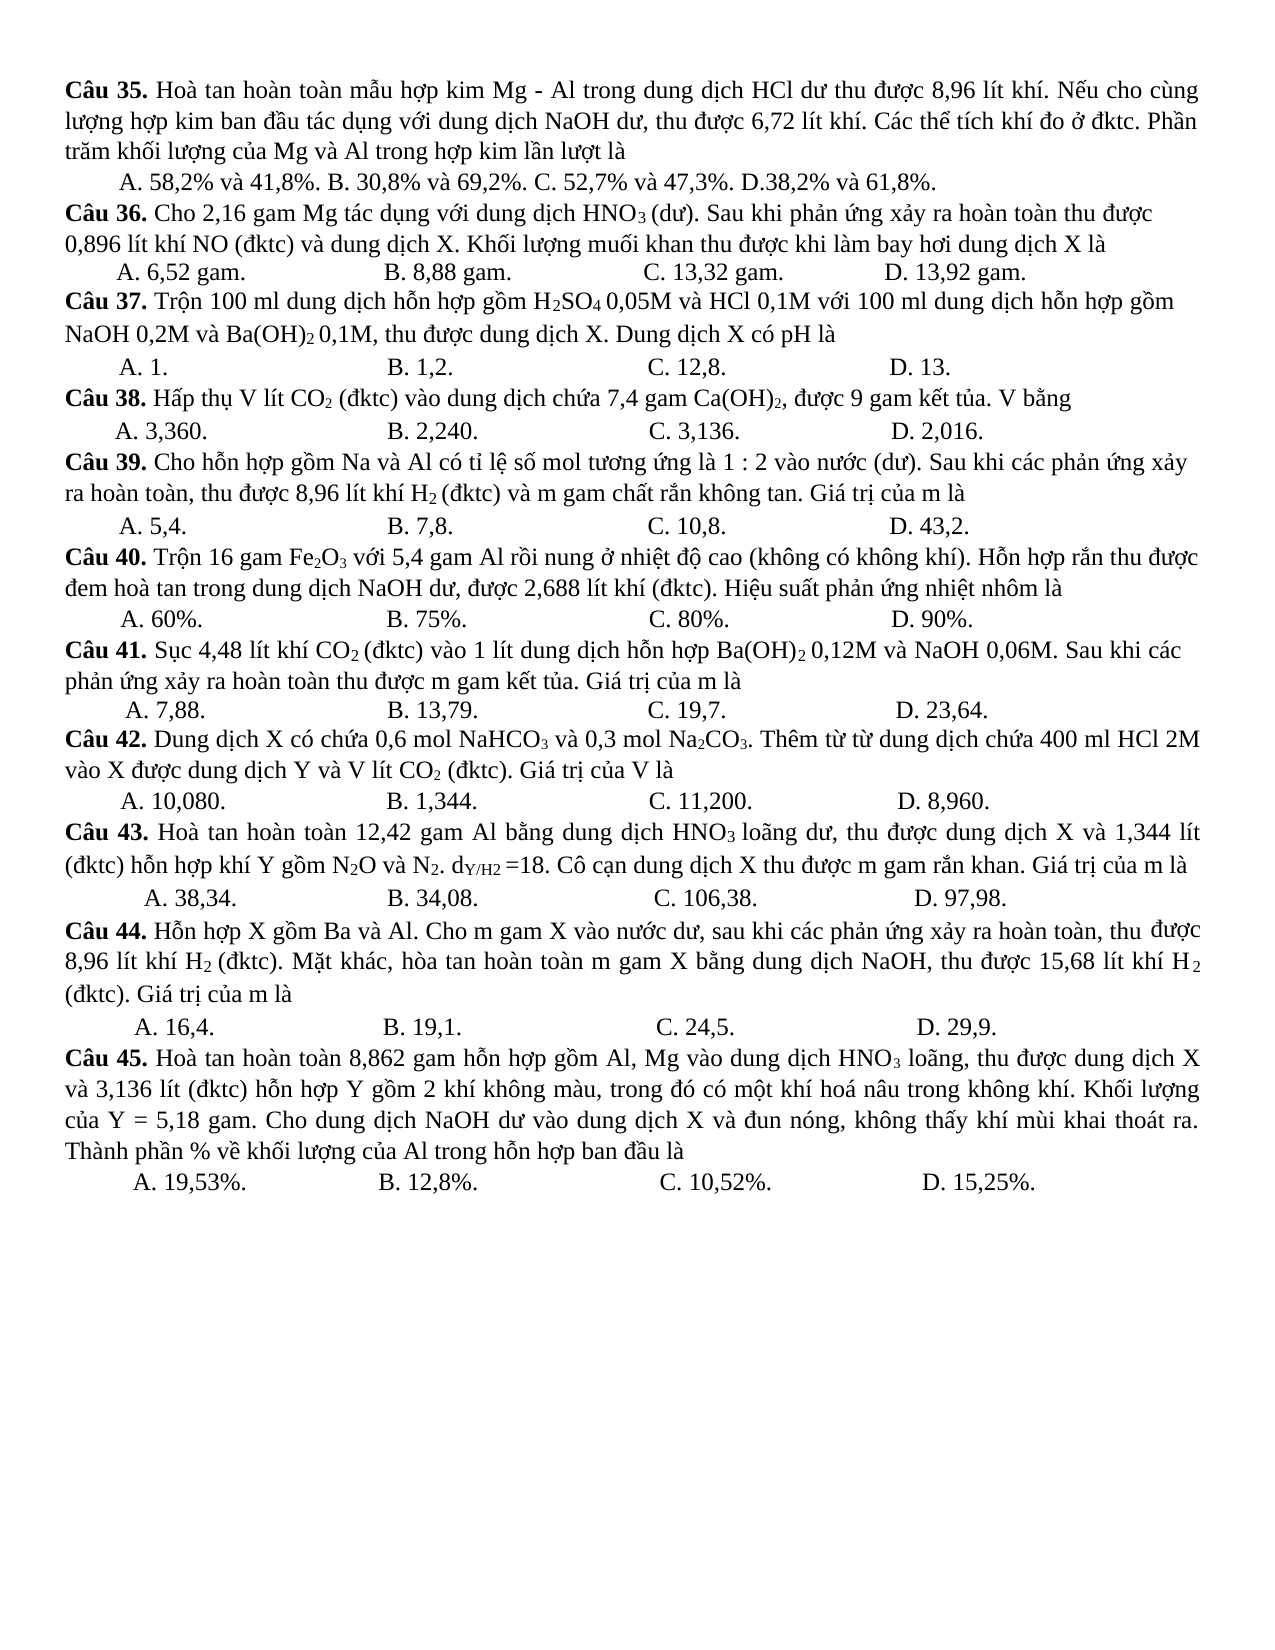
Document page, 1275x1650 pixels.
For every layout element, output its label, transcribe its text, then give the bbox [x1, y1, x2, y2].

text Câu 40. Trộn 16 gam Fe2O3 với 5,4 gam Al rồi nung ở nhiệt độ cao (không có không khí). Hỗn hợp rắn thu được đem hoà tan trong dung dịch NaOH dư, được 2,688 lít khí (đktc). Hiệu suất phản ứng nhiệt nhôm là [64, 542, 1200, 602]
text A. 38,34. B. 34,08. C. 106,38. D. 97,98. [144, 883, 1212, 911]
text A. 19,53%. B. 12,8%. C. 10,52%. D. 15,25%. [133, 1167, 1212, 1196]
text Câu 43. Hoà tan hoàn toàn 12,42 gam Al bằng dung dịch HNO3 loãng dư, thu được dung dịch X và 1,344 lít (đktc) hỗn hợp khí Y gồm N2O và N2. dY/H2 =18. Cô cạn dung dịch X thu được m gam rắn khan. Giá trị của m là [64, 817, 1201, 881]
text A. 7,88. B. 13,79. C. 19,7. D. 23,64. [125, 695, 1212, 724]
text A. 1. B. 1,2. C. 12,8. D. 13. [119, 352, 1212, 381]
text A. 3,360. B. 2,240. C. 3,136. D. 2,016. [64, 416, 1085, 445]
text Câu 42. Dung dịch X có chứa 0,6 mol NaHCO3 và 0,3 mol Na2CO3. Thêm từ từ dung dịch chứa 400 ml HCl 2M vào X được dung dịch Y và V lít CO2 (đktc). Giá trị của V là [64, 724, 1201, 783]
text Câu 41. Sục 4,48 lít khí CO2 (đktc) vào 1 lít dung dịch hỗn hợp Ba(OH)2 0,12M và NaOH 0,06M. Sau khi các phản ứng xảy ra hoàn toàn thu được m gam kết tủa. Giá trị của m là [64, 635, 1182, 695]
text A. 60%. B. 75%. C. 80%. D. 90%. [120, 604, 1212, 633]
text Câu 36. Cho 2,16 gam Mg tác dụng với dung dịch HNO3 (dư). Sau khi phản ứng xảy ra hoàn toàn thu được 0,896 lít khí NO (đktc) và dung dịch X. Khối lượng muối khan thu được khi làm bay hơi dung dịch X là [64, 198, 1154, 258]
text Câu 44. Hỗn hợp X gồm Ba và Al. Cho m gam X vào nước dư, sau khi các phản ứng xảy ra hoàn toàn, thu được 8,96 lít khí H2 (đktc). Mặt khác, hòa tan hoàn toàn m gam X bằng dung dịch NaOH, thu được 15,68 lít khí H2 (đktc). Giá trị của m là [64, 914, 1201, 1010]
text Câu 39. Cho hỗn hợp gồm Na và Al có tỉ lệ số mol tương ứng là 1 : 2 vào nước (dư). Sau khi các phản ứng xảy ra hoàn toàn, thu được 8,96 lít khí H2 (đktc) và m gam chất rắn không tan. Giá trị của m là [64, 447, 1191, 509]
text Câu 35. Hoà tan hoàn toàn mẫu hợp kim Mg - Al trong dung dịch HCl dư thu được 8,96 lít khí. Nếu cho cùng lượng hợp kim ban đầu tác dụng với dung dịch NaOH dư, thu được 6,72 lít khí. Các thể tích khí đo ở đktc. Phần trăm khối lượng của Mg và Al trong hợp kim lần lượt là [64, 75, 1201, 165]
text A. 10,080. B. 1,344. C. 11,200. D. 8,960. [120, 786, 1212, 815]
text A. 5,4. B. 7,8. C. 10,8. D. 43,2. [119, 512, 1212, 540]
text Câu 37. Trộn 100 ml dung dịch hỗn hợp gồm H2SO4 0,05M và HCl 0,1M với 100 ml dung dịch hỗn hợp gồm NaOH 0,2M và Ba(OH)2 0,1M, thu được dung dịch X. Dung dịch X có pH là [64, 286, 1175, 350]
text A. 58,2% và 41,8%. B. 30,8% và 69,2%. C. 52,7% và 47,3%. D.38,2% và 61,8%. [119, 167, 1212, 196]
text Câu 38. Hấp thụ V lít CO2 (đktc) vào dung dịch chứa 7,4 gam Ca(OH)2, được 9 gam kết tủa. V bằng [64, 383, 1085, 412]
text A. 6,52 gam. B. 8,88 gam. C. 13,32 gam. D. 13,92 gam. [116, 258, 1212, 286]
text Câu 45. Hoà tan hoàn toàn 8,862 gam hỗn hợp gồm Al, Mg vào dung dịch HNO3 loãng, thu được dung dịch X và 3,136 lít (đktc) hỗn hợp Y gồm 2 khí không màu, trong đó có một khí hoá nâu trong không khí. Khối lượng của Y = 5,18 gam. Cho dung dịch NaOH dư vào dung dịch X và đun nóng, không thấy khí mùi khai thoát ra. Thành phần % về khối lượng của Al trong hỗn hợp ban đầu là [64, 1043, 1201, 1165]
text A. 16,4. B. 19,1. C. 24,5. D. 29,9. [134, 1012, 1212, 1041]
